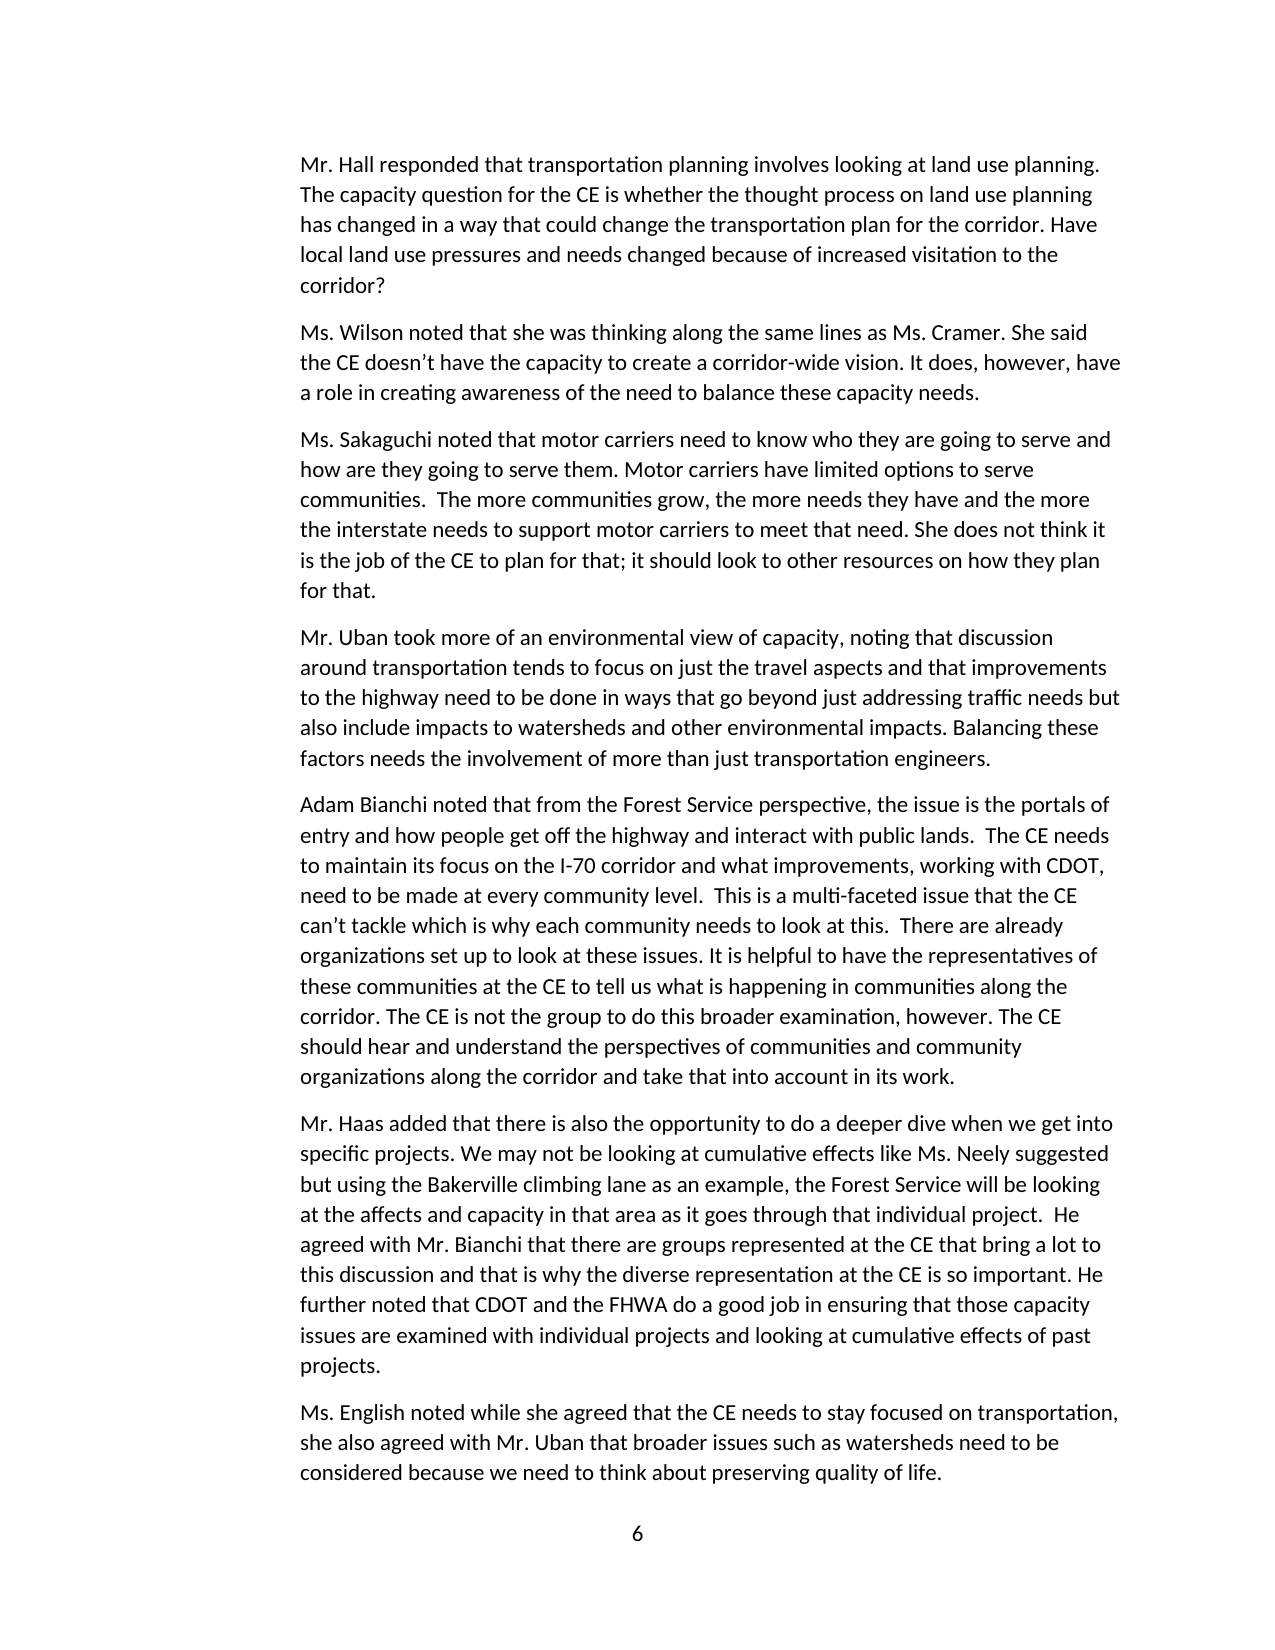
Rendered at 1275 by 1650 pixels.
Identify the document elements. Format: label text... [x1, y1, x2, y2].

text Ms. Wilson noted that she was thinking along the same lines as Ms. Cramer. She said the CE doesn’t have the capacity to create a corridor-wide vision. It does, however, have a role in creating awareness of the need to balance these capacity needs. [300, 318, 1125, 406]
text Adam Bianchi noted that from the Forest Service perspective, the issue is the portals of entry and how people get off the highway and interact with public lands. The CE needs to maintain its focus on the I-70 corridor and what improvements, working with CDOT, need to be made at every community level. This is a multi-faceted issue that the CE can’t tackle which is why each community needs to look at this. There are already organizations set up to look at these issues. It is helpful to have the representatives of these communities at the CE to tell us what is happening in communities along the corridor. The CE is not the group to do this broader examination, however. The CE should hear and understand the perspectives of communities and community organizations along the corridor and take that into account in its work. [300, 791, 1125, 1091]
text Mr. Uban took more of an environmental view of capacity, noting that discussion around transportation tends to focus on just the travel aspects and that improvements to the highway need to be done in ways that go beyond just addressing traffic needs but also include impacts to watersheds and other environmental impacts. Balancing these factors needs the involvement of more than just transportation engineers. [300, 623, 1125, 772]
text Mr. Haas added that there is also the opportunity to do a deeper dive when we get into specific projects. We may not be looking at cumulative effects like Ms. Neely suggested but using the Bakerville climbing lane as an example, the Forest Service will be looking at the affects and capacity in that area as it goes through that individual project. He agreed with Mr. Bianchi that there are groups represented at the CE that bring a lot to this discussion and that is why the diverse representation at the CE is so important. He further noted that CDOT and the FHWA do a good job in ensuring that those capacity issues are examined with individual projects and looking at cumulative effects of past projects. [300, 1109, 1125, 1379]
text Mr. Hall responded that transportation planning involves looking at land use planning. The capacity question for the CE is whether the thought process on land use planning has changed in a way that could change the transportation plan for the corridor. Have local land use pressures and needs changed because of increased visitation to the corridor? [300, 150, 1125, 299]
text Ms. English noted while she agreed that the CE needs to stay focused on transportation, she also agreed with Mr. Uban that broader issues such as watersheds need to be considered because we need to think about preserving quality of life. [300, 1398, 1125, 1486]
text Ms. Sakaguchi noted that motor carriers need to know who they are going to serve and how are they going to serve them. Motor carriers have limited options to serve communities. The more communities grow, the more needs they have and the more the interstate needs to support motor carriers to meet that need. She does not think it is the job of the CE to plan for that; it should look to other resources on how they plan for that. [300, 425, 1125, 604]
